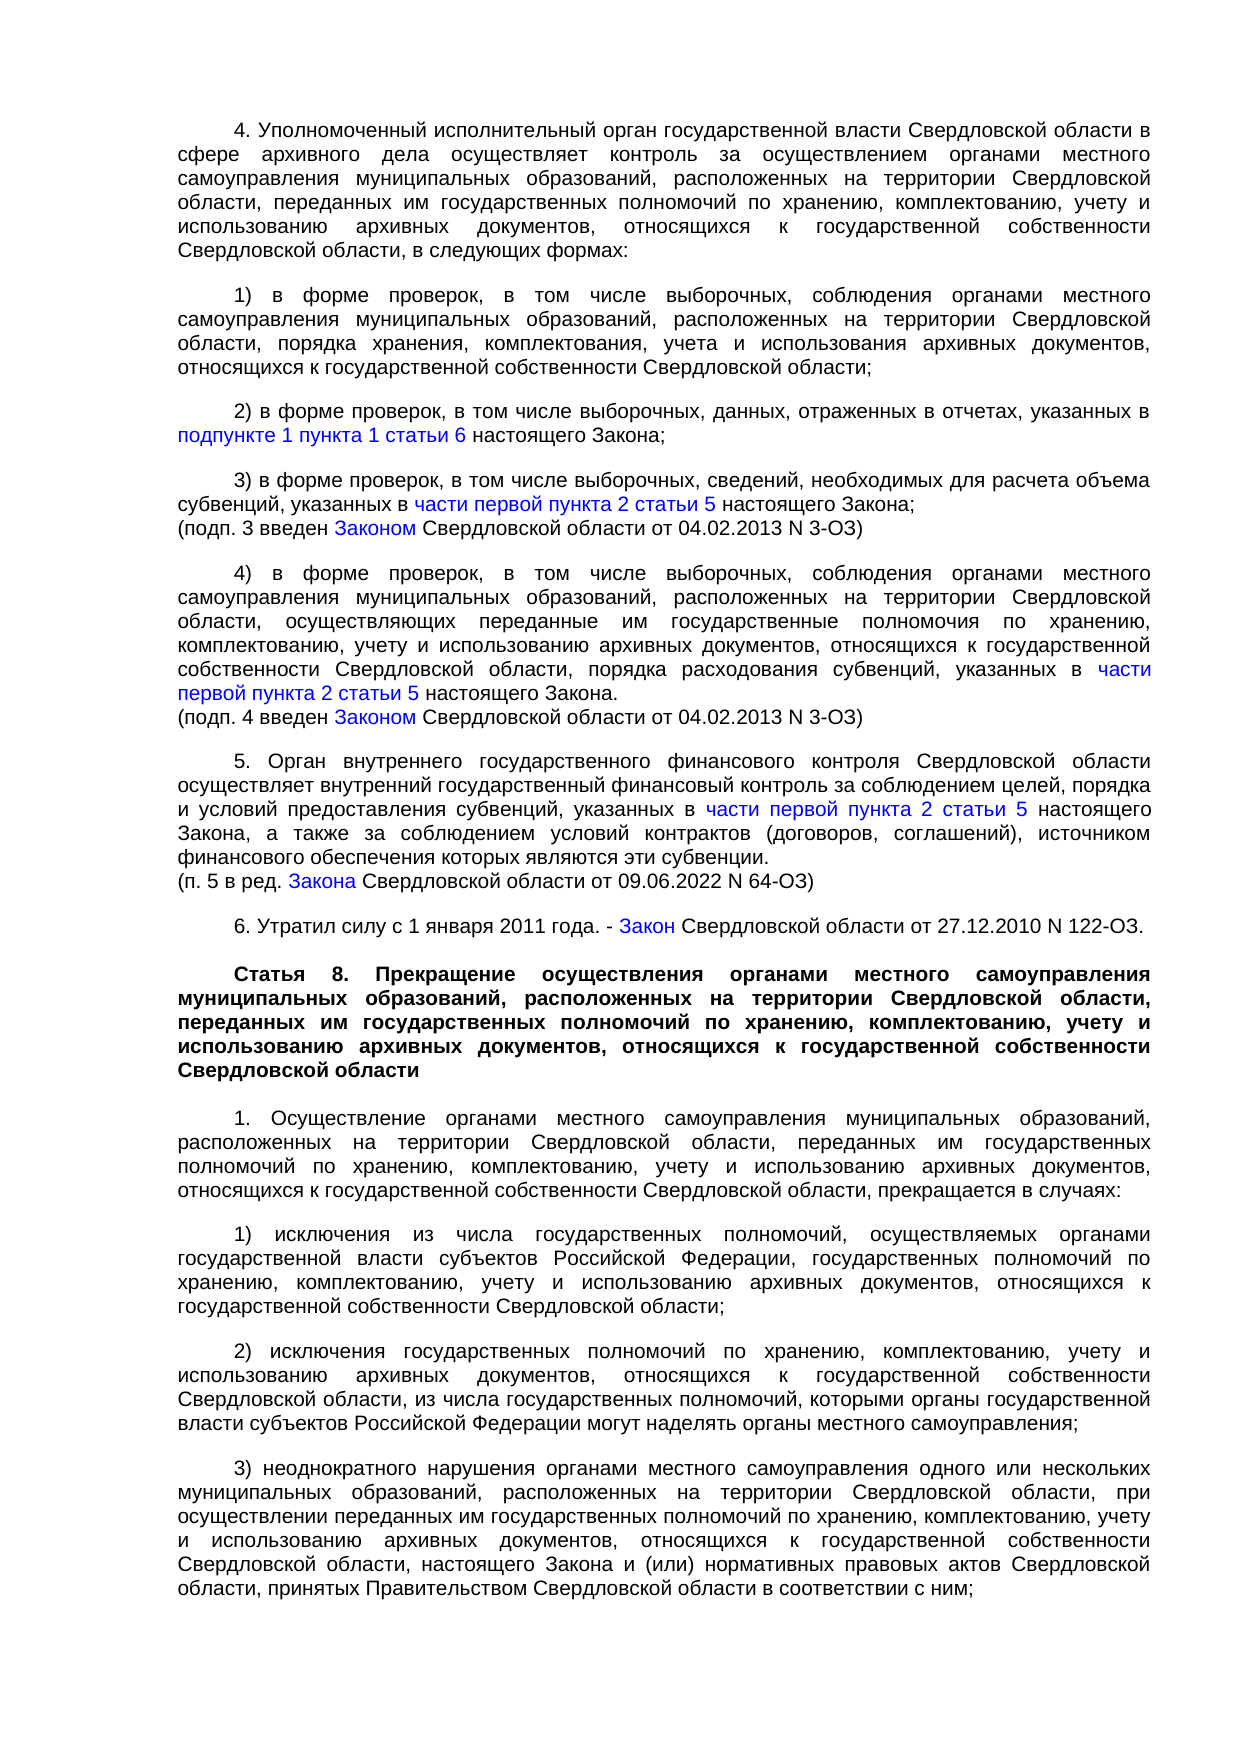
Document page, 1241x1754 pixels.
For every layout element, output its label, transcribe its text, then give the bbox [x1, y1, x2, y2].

text (подп. 4 введен Законом Свердловской области от 04.02.2013 N 3-ОЗ) [177, 704, 1152, 728]
text 1) в форме проверок, в том числе выборочных, соблюдения органами местного самоуправления муниципальных образований, расположенных на территории Свердловской области, порядка хранения, комплектования, учета и использования архивных документов, относящихся к государственной собственности Свердловской области; [177, 283, 1152, 378]
title Статья 8. Прекращение осуществления органами местного самоуправления муниципальных образований, расположенных на территории Свердловской области, переданных им государственных полномочий по хранению, комплектованию, учету и использованию архивных документов, относящихся к государственной собственности Свердловской области [177, 962, 1152, 1082]
text (подп. 3 введен Законом Свердловской области от 04.02.2013 N 3-ОЗ) [177, 516, 1152, 540]
text 6. Утратил силу с 1 января 2011 года. - Закон Свердловской области от 27.12.2010 N 122-ОЗ. [177, 914, 1152, 938]
text 4. Уполномоченный исполнительный орган государственной власти Свердловской области в сфере архивного дела осуществляет контроль за осуществлением органами местного самоуправления муниципальных образований, расположенных на территории Свердловской области, переданных им государственных полномочий по хранению, комплектованию, учету и использованию архивных документов, относящихся к государственной собственности Свердловской области, в следующих формах: [177, 118, 1152, 262]
text 3) в форме проверок, в том числе выборочных, сведений, необходимых для расчета объема субвенций, указанных в части первой пункта 2 статьи 5 настоящего Закона; [177, 468, 1152, 516]
text 4) в форме проверок, в том числе выборочных, соблюдения органами местного самоуправления муниципальных образований, расположенных на территории Свердловской области, осуществляющих переданные им государственные полномочия по хранению, комплектованию, учету и использованию архивных документов, относящихся к государственной собственности Свердловской области, порядка расходования субвенций, указанных в части первой пункта 2 статьи 5 настоящего Закона. [177, 561, 1152, 704]
text 5. Орган внутреннего государственного финансового контроля Свердловской области осуществляет внутренний государственный финансовый контроль за соблюдением целей, порядка и условий предоставления субвенций, указанных в части первой пункта 2 статьи 5 настоящего Закона, а также за соблюдением условий контрактов (договоров, соглашений), источником финансового обеспечения которых являются эти субвенции. [177, 749, 1152, 869]
text 1. Осуществление органами местного самоуправления муниципальных образований, расположенных на территории Свердловской области, переданных им государственных полномочий по хранению, комплектованию, учету и использованию архивных документов, относящихся к государственной собственности Свердловской области, прекращается в случаях: [177, 1106, 1152, 1201]
text 1) исключения из числа государственных полномочий, осуществляемых органами государственной власти субъектов Российской Федерации, государственных полномочий по хранению, комплектованию, учету и использованию архивных документов, относящихся к государственной собственности Свердловской области; [177, 1222, 1152, 1318]
text (п. 5 в ред. Закона Свердловской области от 09.06.2022 N 64-ОЗ) [177, 869, 1152, 893]
text 3) неоднократного нарушения органами местного самоуправления одного или нескольких муниципальных образований, расположенных на территории Свердловской области, при осуществлении переданных им государственных полномочий по хранению, комплектованию, учету и использованию архивных документов, относящихся к государственной собственности Свердловской области, настоящего Закона и (или) нормативных правовых актов Свердловской области, принятых Правительством Свердловской области в соответствии с ним; [177, 1456, 1152, 1599]
text 2) в форме проверок, в том числе выборочных, данных, отраженных в отчетах, указанных в подпункте 1 пункта 1 статьи 6 настоящего Закона; [177, 399, 1152, 447]
text 2) исключения государственных полномочий по хранению, комплектованию, учету и использованию архивных документов, относящихся к государственной собственности Свердловской области, из числа государственных полномочий, которыми органы государственной власти субъектов Российской Федерации могут наделять органы местного самоуправления; [177, 1339, 1152, 1435]
